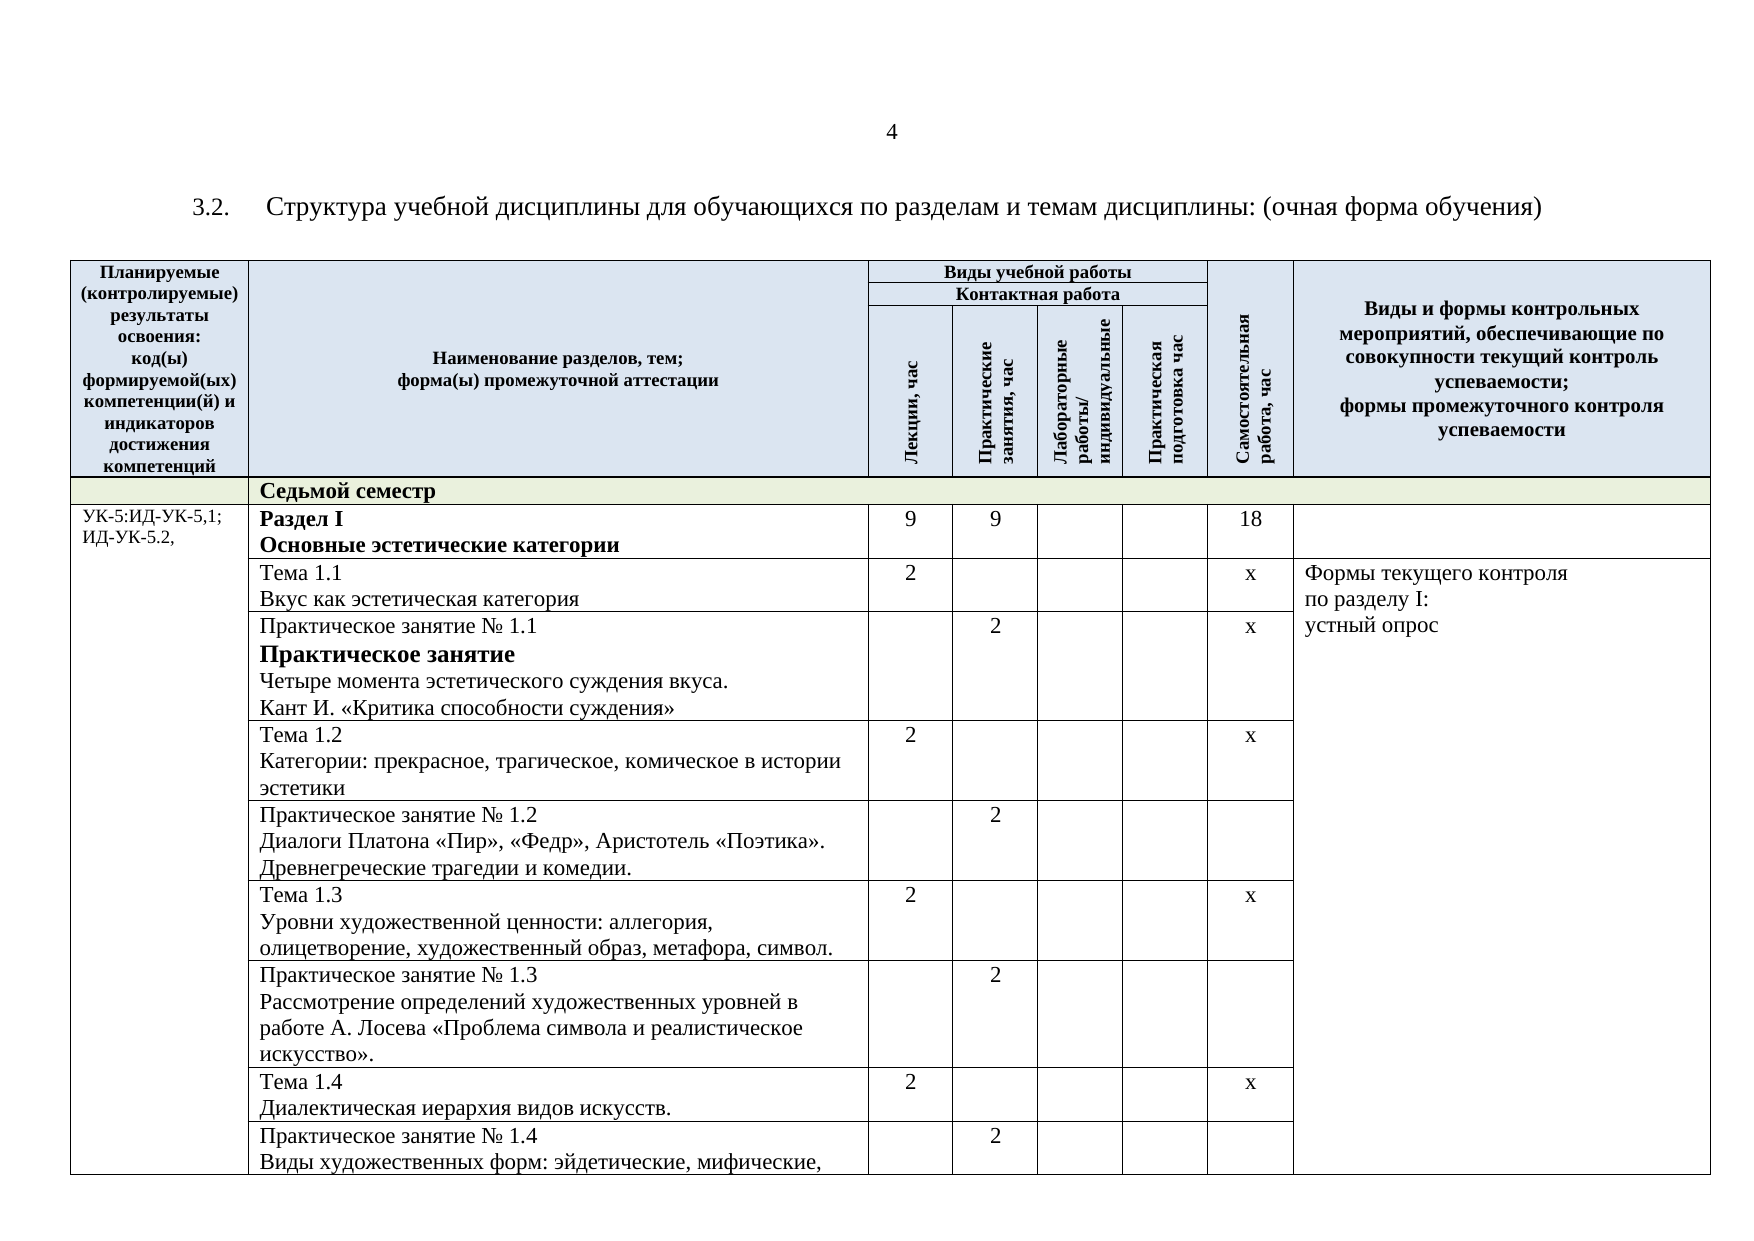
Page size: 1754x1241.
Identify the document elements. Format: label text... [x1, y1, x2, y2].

table_cell [1038, 559, 1122, 611]
table_header Самостоятельная работа, час [1208, 261, 1293, 476]
table_cell [1038, 1122, 1122, 1174]
table_cell 2 [953, 612, 1037, 720]
table_cell [1123, 961, 1207, 1067]
table_cell 2 [869, 721, 952, 800]
table_header Наименование разделов, тем; форма(ы) промежуточной аттестации [249, 261, 868, 476]
table_cell 9 [869, 505, 952, 557]
table_cell 2 [869, 559, 952, 611]
table_cell [1038, 1068, 1122, 1121]
table_cell [869, 1122, 952, 1174]
table_cell х [1208, 559, 1293, 611]
table_cell УК-5:ИД-УК-5,1; ИД-УК-5.2, [71, 505, 248, 1174]
table_cell [1123, 721, 1207, 800]
table_cell 2 [953, 1122, 1037, 1174]
table_cell Тема 1.3 Уровни художественной ценности: аллегория, олицетворение, художественный образ, метафора, символ. [249, 881, 868, 960]
table_cell х [1208, 612, 1293, 720]
table_cell [869, 612, 952, 720]
table_cell Практическое занятие № 1.1 Практическое занятие Четыре момента эстетического суждения вкуса. Кант И. «Критика способности суждения» [249, 612, 868, 720]
table_cell [953, 1068, 1037, 1121]
table_cell Лабораторные работы/ индивидуальные занятия, час [1038, 306, 1122, 476]
table_cell [1208, 801, 1293, 880]
table_cell Контактная работа [869, 283, 1207, 305]
table_cell 9 [953, 505, 1037, 557]
table_cell х [1208, 721, 1293, 800]
table_cell Практические занятия, час [953, 306, 1037, 476]
table_cell [1123, 612, 1207, 720]
table_cell [1038, 881, 1122, 960]
table_cell х [1208, 1068, 1293, 1121]
table_cell Тема 1.4 Диалектическая иерархия видов искусств. [249, 1068, 868, 1121]
table_cell 2 [953, 801, 1037, 880]
table_cell [1123, 801, 1207, 880]
table_cell [1038, 961, 1122, 1067]
table_cell Раздел I Основные эстетические категории [249, 505, 868, 557]
table_cell [1038, 801, 1122, 880]
table_cell Практическая подготовка час [1123, 306, 1207, 476]
table_cell [953, 721, 1037, 800]
table_cell [869, 801, 952, 880]
table_cell Лекции, час [869, 306, 952, 476]
subtitle Структура учебной дисциплины для обучающихся по разделам и темам дисциплины: (очная форма обучения) [192, 190, 1665, 221]
table_cell Практическое занятие № 1.2 Диалоги Платона «Пир», «Федр», Аристотель «Поэтика». Древнегреческие трагедии и комедии. [249, 801, 868, 880]
table_cell [1208, 1122, 1293, 1174]
table_cell [71, 478, 248, 504]
table_cell [1038, 721, 1122, 800]
table_cell [1123, 1068, 1207, 1121]
table_cell Тема 1.2 Категории: прекрасное, трагическое, комическое в истории эстетики [249, 721, 868, 800]
table_header Планируемые (контролируемые) результаты освоения: код(ы) формируемой(ых) компетенции(й) и индикаторов достижения компетенций [71, 261, 248, 476]
table_cell [1294, 505, 1710, 557]
table_cell 18 [1208, 505, 1293, 557]
table_cell [1123, 881, 1207, 960]
table_header Виды и формы контрольных мероприятий, обеспечивающие по совокупности текущий контроль успеваемости; формы промежуточного контроля успеваемости [1294, 261, 1710, 476]
table_cell [953, 559, 1037, 611]
table_cell Практическое занятие № 1.3 Рассмотрение определений художественных уровней в работе А. Лосева «Проблема символа и реалистическое искусство». [249, 961, 868, 1067]
table_cell Тема 1.1 Вкус как эстетическая категория [249, 559, 868, 611]
table_cell 2 [869, 1068, 952, 1121]
table_cell Седьмой семестр [249, 478, 1710, 504]
table_cell [1038, 612, 1122, 720]
table_cell 2 [953, 961, 1037, 1067]
table_cell Практическое занятие № 1.4 Виды художественных форм: эйдетические, мифические, персонные. Различение музыкальной, поэтической, театральной, изобразительной художественных форм. [249, 1122, 868, 1174]
table_cell 2 [869, 881, 952, 960]
table_header Виды учебной работы [869, 261, 1207, 282]
table_cell [1123, 505, 1207, 557]
table_cell х [1208, 881, 1293, 960]
table_cell [953, 881, 1037, 960]
table_cell [869, 961, 952, 1067]
table_cell [1038, 505, 1122, 557]
table_cell Формы текущего контроля по разделу I: устный опрос [1294, 559, 1710, 1174]
table_cell [1123, 1122, 1207, 1174]
table_cell [1208, 961, 1293, 1067]
table_cell [1123, 559, 1207, 611]
